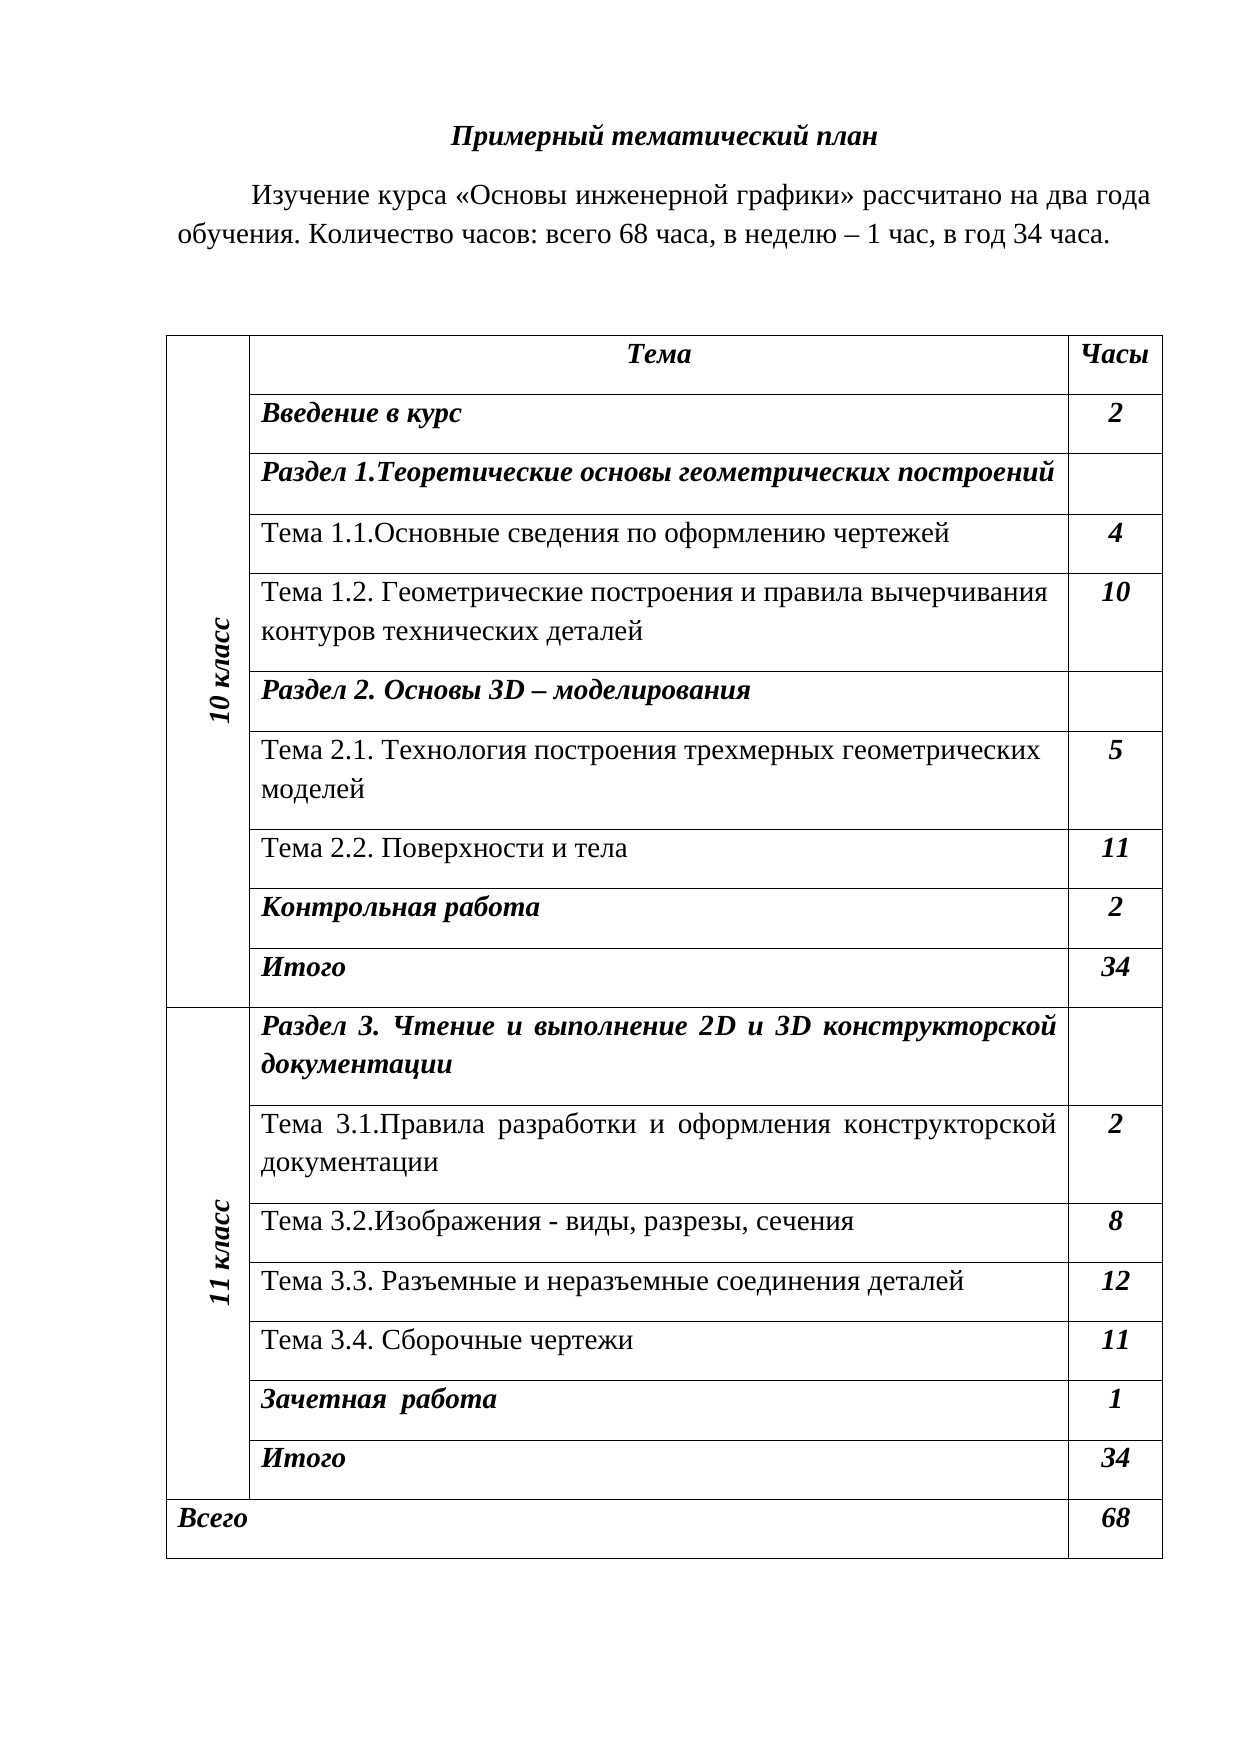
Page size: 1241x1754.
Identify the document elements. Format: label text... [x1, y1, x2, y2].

table_cell Раздел 1.Теоретические основы геометрических построений [250, 454, 1068, 514]
table_cell Тема 3.4. Сборочные чертежи [250, 1322, 1068, 1380]
table_cell 68 [1069, 1500, 1162, 1558]
table_cell 34 [1069, 949, 1162, 1007]
table_cell 4 [1069, 515, 1162, 573]
table_cell Тема 3.2.Изображения - виды, разрезы, сечения [250, 1204, 1068, 1262]
table_cell Итого [250, 1441, 1068, 1499]
table_cell 1 [1069, 1381, 1162, 1439]
table_cell Тема 2.2. Поверхности и тела [250, 830, 1068, 888]
table_cell [1069, 672, 1162, 731]
text Примерный тематический план [177, 118, 1152, 152]
table_cell Зачетная работа [250, 1381, 1068, 1439]
table_cell 11 [1069, 830, 1162, 888]
table_cell 5 [1069, 732, 1162, 829]
table_cell 10 [1069, 574, 1162, 671]
table_cell 8 [1069, 1204, 1162, 1262]
text Изучение курса «Основы инженерной графики» рассчитано на два года обучения. Количество часов: всего 68 часа, в неделю – 1 час, в год 34 часа. [177, 177, 1152, 249]
table_header 10 класс [167, 336, 249, 1007]
table_cell Введение в курс [250, 395, 1068, 453]
table_cell Тема 1.2. Геометрические построения и правила вычерчивания контуров технических деталей [250, 574, 1068, 671]
table_cell 11 класс [167, 1008, 249, 1499]
table_cell 2 [1069, 889, 1162, 948]
table_cell 2 [1069, 395, 1162, 453]
table_header Тема [250, 336, 1068, 394]
table_header Часы [1069, 336, 1162, 394]
table_cell 2 [1069, 1106, 1162, 1202]
table_cell Контрольная работа [250, 889, 1068, 948]
table_cell Тема 2.1. Технология построения трехмерных геометрических моделей [250, 732, 1068, 829]
table_cell Раздел 3. Чтение и выполнение 2D и 3D конструкторской документации [250, 1008, 1068, 1105]
table_cell Раздел 2. Основы 3D – моделирования [250, 672, 1068, 731]
table_cell 11 [1069, 1322, 1162, 1380]
table_cell [1069, 1008, 1162, 1105]
table_cell Итого [250, 949, 1068, 1007]
table_cell Тема 3.3. Разъемные и неразъемные соединения деталей [250, 1263, 1068, 1321]
table_cell 12 [1069, 1263, 1162, 1321]
table_cell [1069, 454, 1162, 514]
table_cell Тема 3.1.Правила разработки и оформления конструкторской документации [250, 1106, 1068, 1202]
table_cell Всего [167, 1500, 1068, 1558]
table_cell Тема 1.1.Основные сведения по оформлению чертежей [250, 515, 1068, 573]
table_cell 34 [1069, 1441, 1162, 1499]
